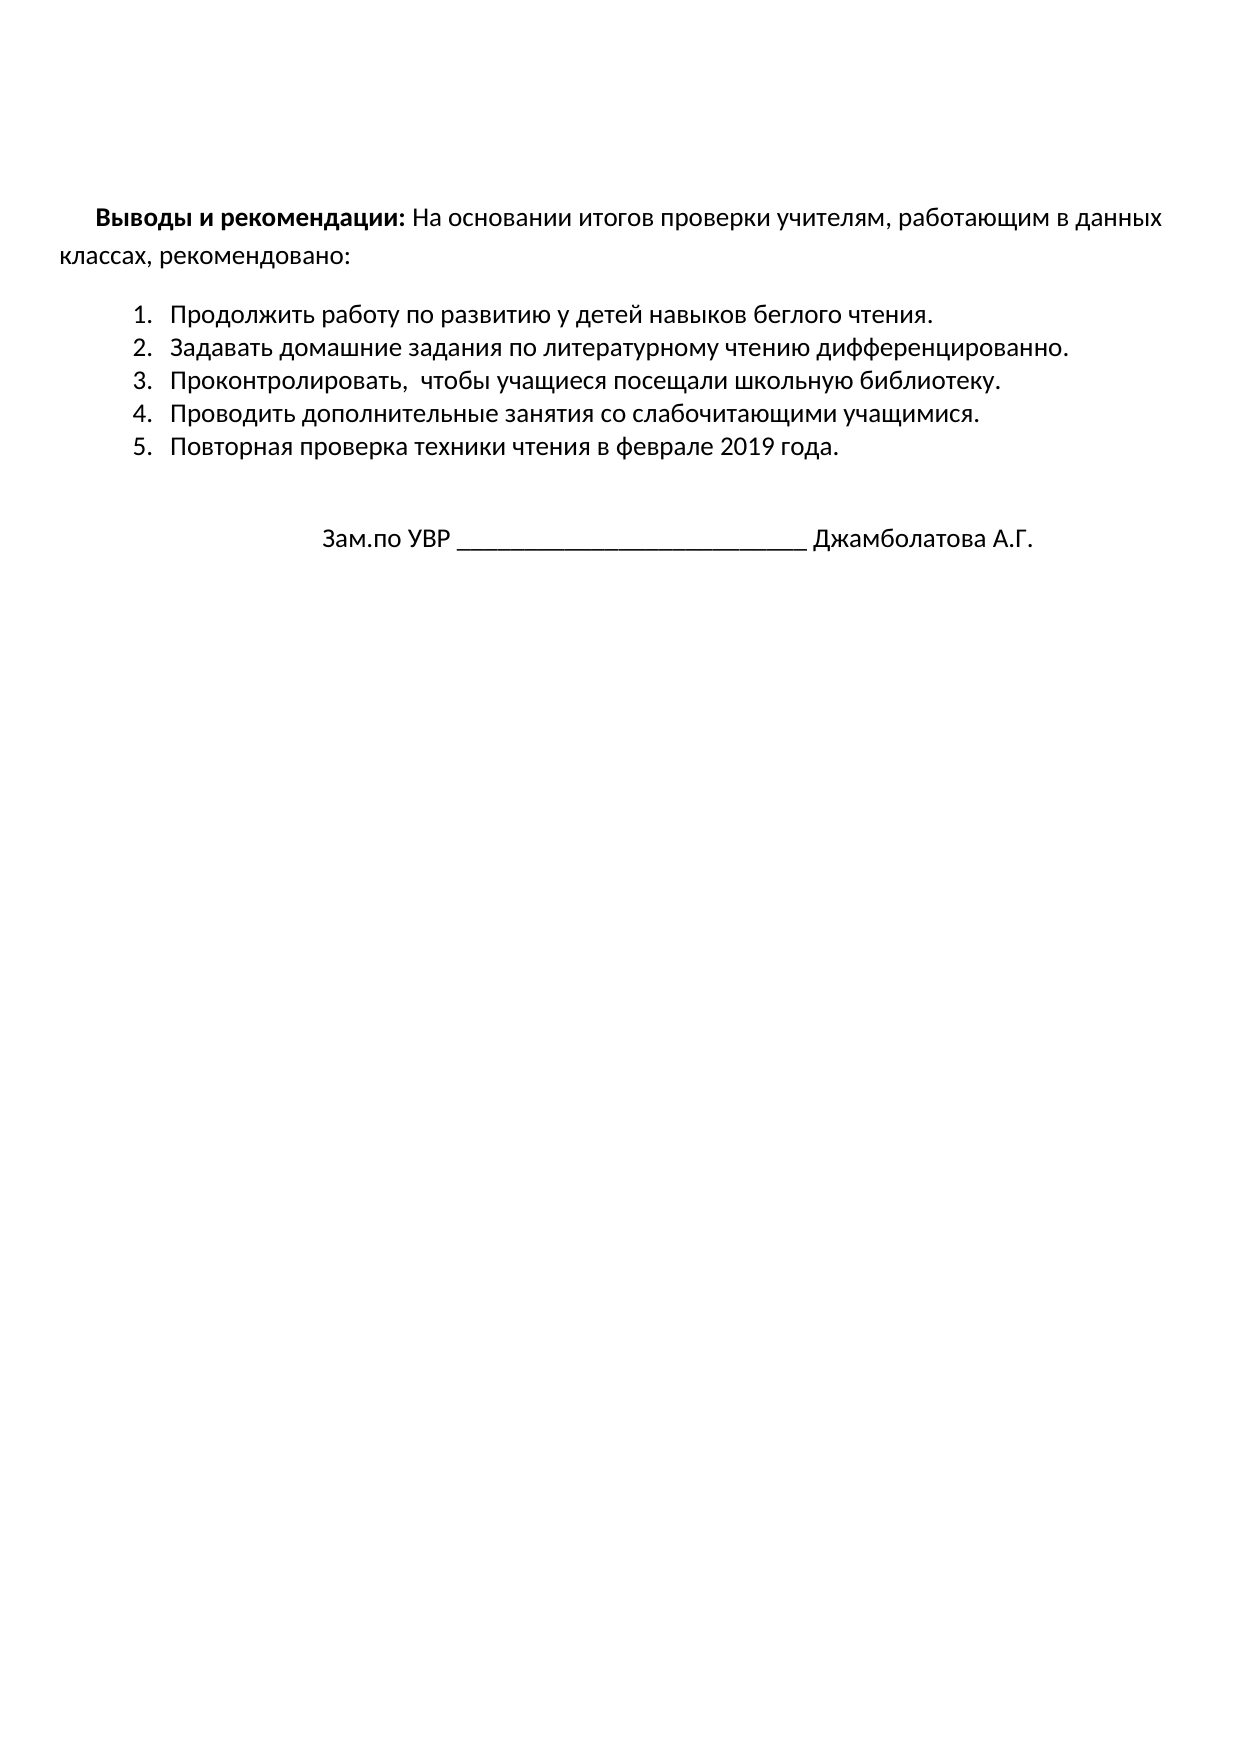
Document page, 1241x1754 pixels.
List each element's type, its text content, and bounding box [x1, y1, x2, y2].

list Проконтролировать, чтобы учащиеся посещали школьную библиотеку. [132, 363, 1181, 396]
list Продолжить работу по развитию у детей навыков беглого чтения. [132, 297, 1181, 330]
list Задавать домашние задания по литературному чтению дифференцированно. [132, 330, 1181, 363]
list Проводить дополнительные занятия со слабочитающими учащимися. [132, 396, 1181, 429]
text Зам.по УВР __________________________ Джамболатова А.Г. [59, 521, 1181, 554]
list Повторная проверка техники чтения в феврале 2019 года. [132, 429, 1181, 462]
text Выводы и рекомендации: На основании итогов проверки учителям, работающим в данных классах, рекомендовано: [59, 200, 1181, 271]
